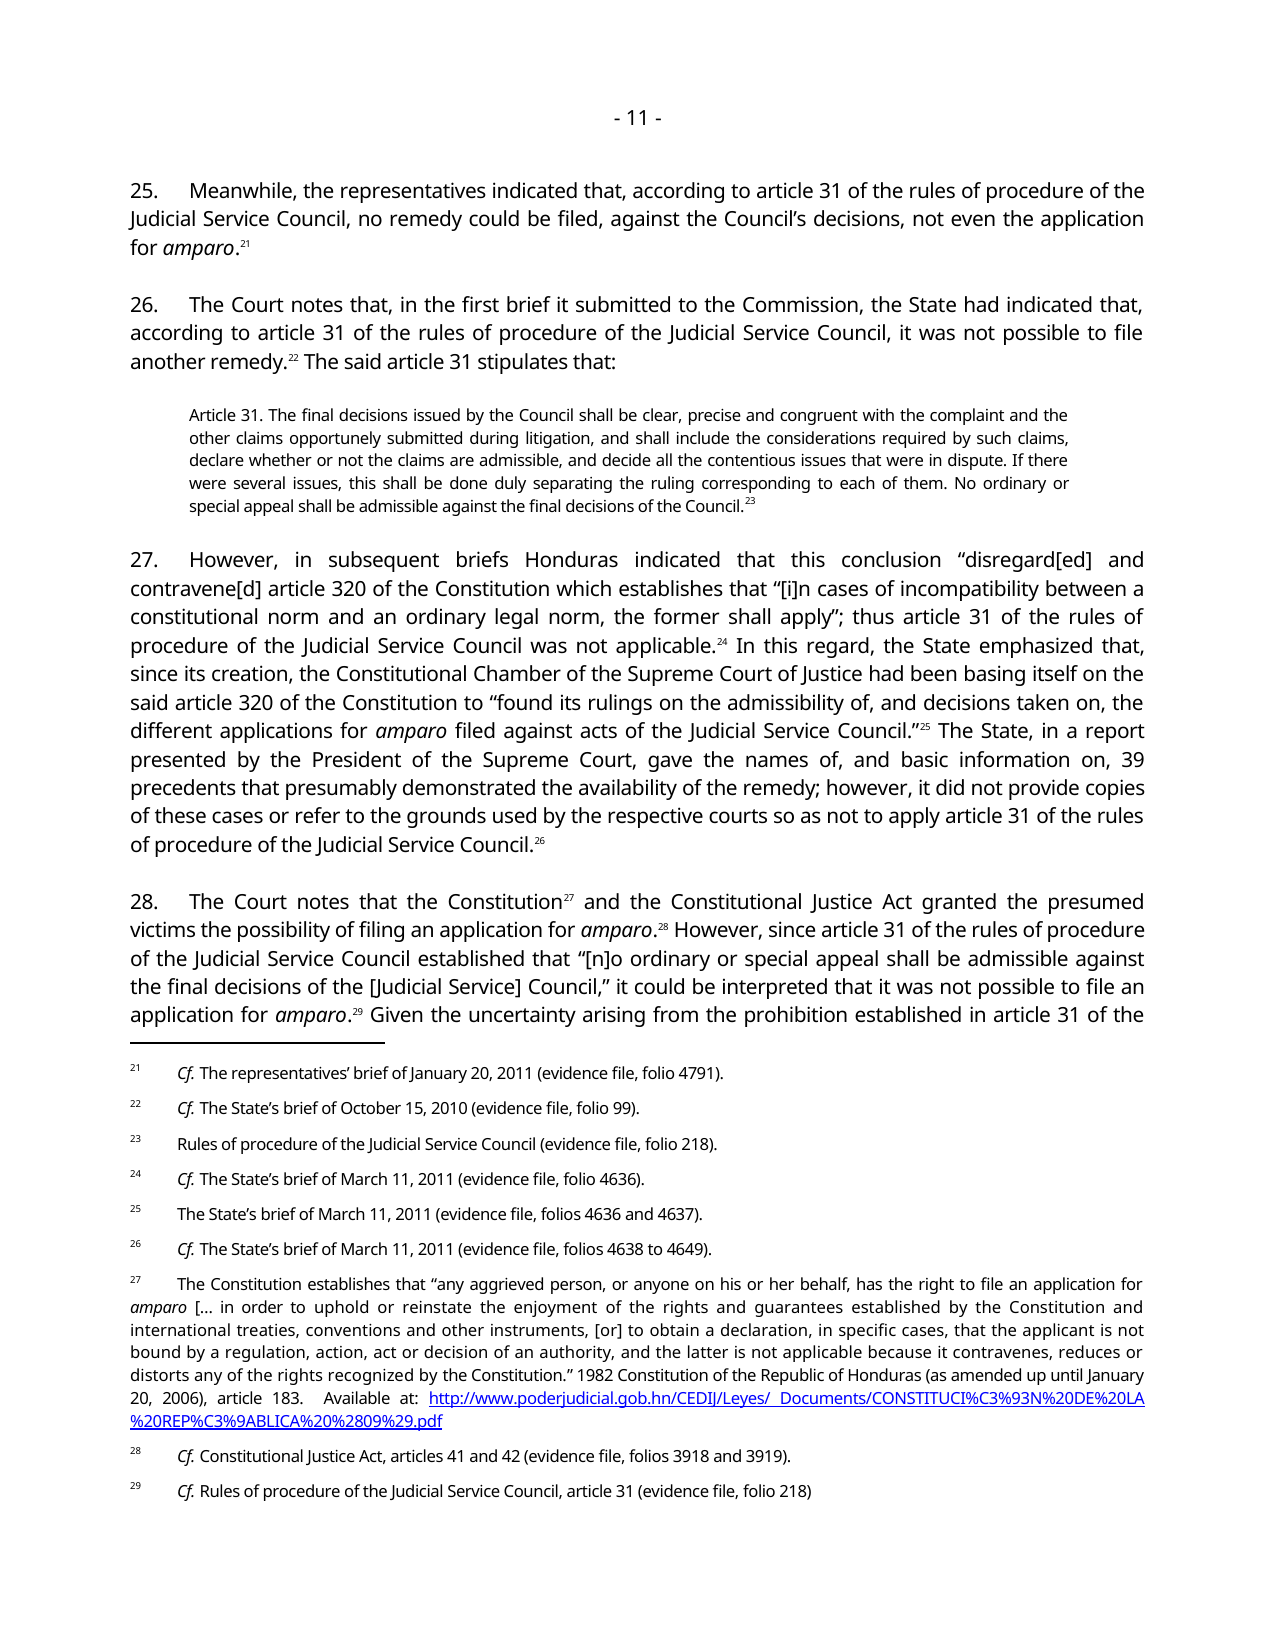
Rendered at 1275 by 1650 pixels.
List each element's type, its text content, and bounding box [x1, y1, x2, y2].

text The Court notes that, in the first brief it submitted to the Commission, the State had indicated that, according to article 31 of the rules of procedure of the Judicial Service Council, it was not possible to file another remedy. The said article 31 stipulates that: [130, 290, 1145, 375]
text However, in subsequent briefs Honduras indicated that this conclusion “disregard[ed] and contravene[d] article 320 of the Constitution which establishes that “[i]n cases of incompatibility between a constitutional norm and an ordinary legal norm, the former shall apply”; thus article 31 of the rules of procedure of the Judicial Service Council was not applicable. In this regard, the State emphasized that, since its creation, the Constitutional Chamber of the Supreme Court of Justice had been basing itself on the said article 320 of the Constitution to “found its rulings on the admissibility of, and decisions taken on, the different applications for amparo filed against acts of the Judicial Service Council.” The State, in a report presented by the President of the Supreme Court, gave the names of, and basic information on, 39 precedents that presumably demonstrated the availability of the remedy; however, it did not provide copies of these cases or refer to the grounds used by the respective courts so as not to apply article 31 of the rules of procedure of the Judicial Service Council. [130, 546, 1145, 858]
text The Court notes that the Constitution and the Constitutional Justice Act granted the presumed victims the possibility of filing an application for amparo. However, since article 31 of the rules of procedure of the Judicial Service Council established that “[n]o ordinary or special appeal shall be admissible against the final decisions of the [Judicial Service] Council,” it could be interpreted that it was not possible to file an application for amparo. Given the uncertainty arising from the prohibition established in article 31 of the said rules of procedure, the presumed victims could not be required to exhaust the application for amparo as a requirement of admissibility. Furthermore, the State did not indicate why the said article 31 had not been expressly annulled. It should also be emphasized that, during the admissibility stage of the procedure before the Commission, the State failed to prove that article 31 of the said rules of procedure was not applicable in practice. The mere reference to the names and basic information of precedents of cases where applications for amparo had been decided against decisions of the Judicial Service Council was insufficient. The Court recalls that, when arguing the failure to exhaust domestic remedies, the State has the burden of specifying, at the proper opportunity, the domestic remedies that remain to be exhausted, and demonstrating that those remedies were available and adequate, appropriate and effective (supra paras. 20 and 21). The Court notes that, in this case, the State did not comply with this burden of proof. [130, 887, 1145, 1029]
text Meanwhile, the representatives indicated that, according to article 31 of the rules of procedure of the Judicial Service Council, no remedy could be filed, against the Council’s decisions, not even the application for amparo. [130, 176, 1145, 261]
text Article 31. The final decisions issued by the Council shall be clear, precise and congruent with the complaint and the other claims opportunely submitted during litigation, and shall include the considerations required by such claims, declare whether or not the claims are admissible, and decide all the contentious issues that were in dispute. If there were several issues, this shall be done duly separating the ruling corresponding to each of them. No ordinary or special appeal shall be admissible against the final decisions of the Council. [189, 404, 1071, 517]
